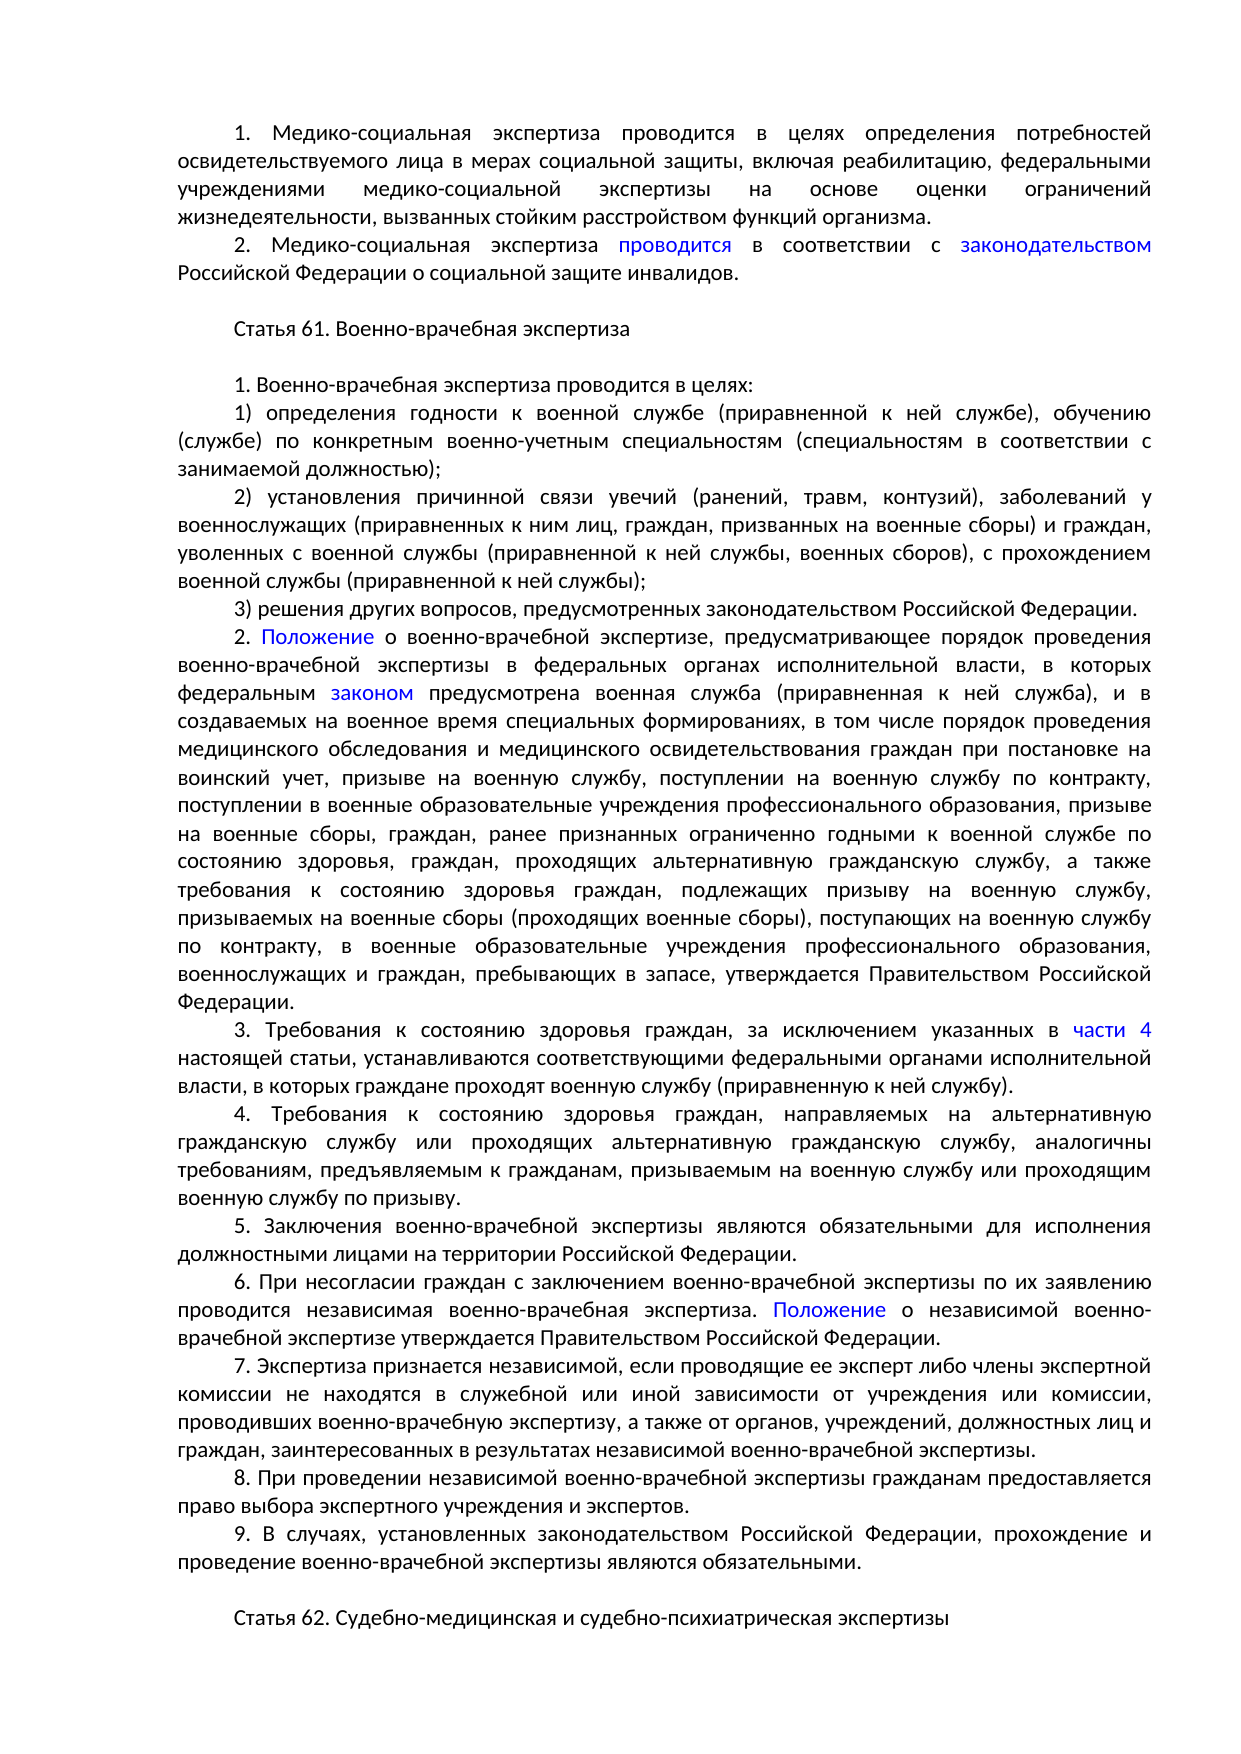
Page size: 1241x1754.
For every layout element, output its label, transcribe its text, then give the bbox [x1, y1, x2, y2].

text 3) решения других вопросов, предусмотренных законодательством Российской Федерации. [177, 594, 1152, 622]
text 2. Положение о военно-врачебной экспертизе, предусматривающее порядок проведения военно-врачебной экспертизы в федеральных органах исполнительной власти, в которых федеральным законом предусмотрена военная служба (приравненная к ней служба), и в создаваемых на военное время специальных формированиях, в том числе порядок проведения медицинского обследования и медицинского освидетельствования граждан при постановке на воинский учет, призыве на военную службу, поступлении на военную службу по контракту, поступлении в военные образовательные учреждения профессионального образования, призыве на военные сборы, граждан, ранее признанных ограниченно годными к военной службе по состоянию здоровья, граждан, проходящих альтернативную гражданскую службу, а также требования к состоянию здоровья граждан, подлежащих призыву на военную службу, призываемых на военные сборы (проходящих военные сборы), поступающих на военную службу по контракту, в военные образовательные учреждения профессионального образования, военнослужащих и граждан, пребывающих в запасе, утверждается Правительством Российской Федерации. [177, 622, 1152, 1015]
text Статья 61. Военно-врачебная экспертиза [177, 314, 1152, 342]
text 4. Требования к состоянию здоровья граждан, направляемых на альтернативную гражданскую службу или проходящих альтернативную гражданскую службу, аналогичны требованиям, предъявляемым к гражданам, призываемым на военную службу или проходящим военную службу по призыву. [177, 1099, 1152, 1211]
text 9. В случаях, установленных законодательством Российской Федерации, прохождение и проведение военно-врачебной экспертизы являются обязательными. [177, 1519, 1152, 1575]
text 2. Медико-социальная экспертиза проводится в соответствии с законодательством Российской Федерации о социальной защите инвалидов. [177, 230, 1152, 286]
text 3. Требования к состоянию здоровья граждан, за исключением указанных в части 4 настоящей статьи, устанавливаются соответствующими федеральными органами исполнительной власти, в которых граждане проходят военную службу (приравненную к ней службу). [177, 1015, 1152, 1099]
text 1. Медико-социальная экспертиза проводится в целях определения потребностей освидетельствуемого лица в мерах социальной защиты, включая реабилитацию, федеральными учреждениями медико-социальной экспертизы на основе оценки ограничений жизнедеятельности, вызванных стойким расстройством функций организма. [177, 118, 1152, 230]
text 6. При несогласии граждан с заключением военно-врачебной экспертизы по их заявлению проводится независимая военно-врачебная экспертиза. Положение о независимой военно-врачебной экспертизе утверждается Правительством Российской Федерации. [177, 1267, 1152, 1351]
text 1) определения годности к военной службе (приравненной к ней службе), обучению (службе) по конкретным военно-учетным специальностям (специальностям в соответствии с занимаемой должностью); [177, 398, 1152, 482]
text 1. Военно-врачебная экспертиза проводится в целях: [177, 370, 1152, 398]
text Статья 62. Судебно-медицинская и судебно-психиатрическая экспертизы [177, 1603, 1152, 1631]
text 2) установления причинной связи увечий (ранений, травм, контузий), заболеваний у военнослужащих (приравненных к ним лиц, граждан, призванных на военные сборы) и граждан, уволенных с военной службы (приравненной к ней службы, военных сборов), с прохождением военной службы (приравненной к ней службы); [177, 482, 1152, 594]
text 7. Экспертиза признается независимой, если проводящие ее эксперт либо члены экспертной комиссии не находятся в служебной или иной зависимости от учреждения или комиссии, проводивших военно-врачебную экспертизу, а также от органов, учреждений, должностных лиц и граждан, заинтересованных в результатах независимой военно-врачебной экспертизы. [177, 1351, 1152, 1463]
text 5. Заключения военно-врачебной экспертизы являются обязательными для исполнения должностными лицами на территории Российской Федерации. [177, 1211, 1152, 1267]
text 8. При проведении независимой военно-врачебной экспертизы гражданам предоставляется право выбора экспертного учреждения и экспертов. [177, 1463, 1152, 1519]
